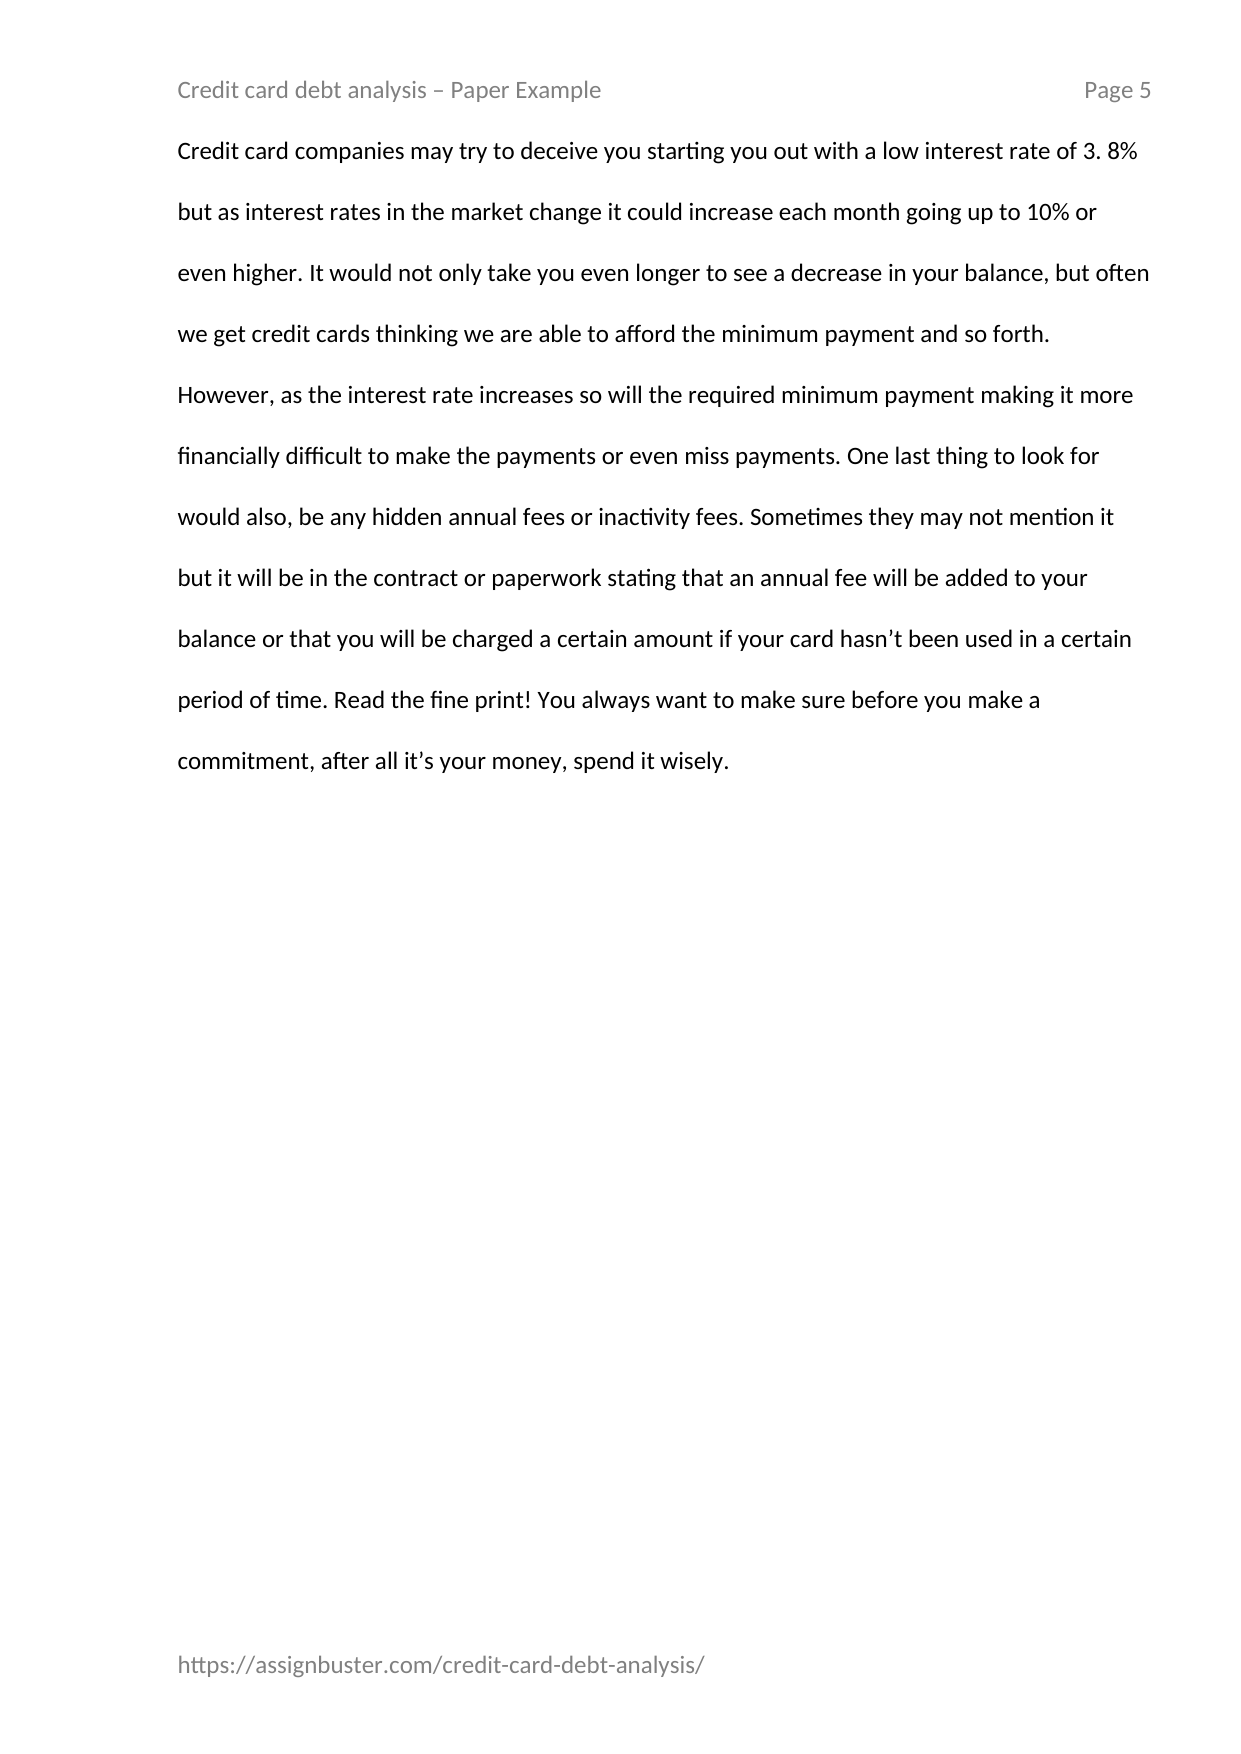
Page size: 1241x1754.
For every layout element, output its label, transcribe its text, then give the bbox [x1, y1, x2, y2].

text Credit card companies may try to deceive you starting you out with a low interest rate of 3. 8% but as interest rates in the market change it could increase each month going up to 10% or even higher. It would not only take you even longer to see a decrease in your balance, but often we get credit cards thinking we are able to afford the minimum payment and so forth. However, as the interest rate increases so will the required minimum payment making it more financially difficult to make the payments or even miss payments. One last thing to look for would also, be any hidden annual fees or inactivity fees. Sometimes they may not mention it but it will be in the contract or paperwork stating that an annual fee will be added to your balance or that you will be charged a certain amount if your card hasn’t been used in a certain period of time. Read the fine print! You always want to make sure before you make a commitment, after all it’s your money, spend it wisely. [177, 135, 1152, 776]
